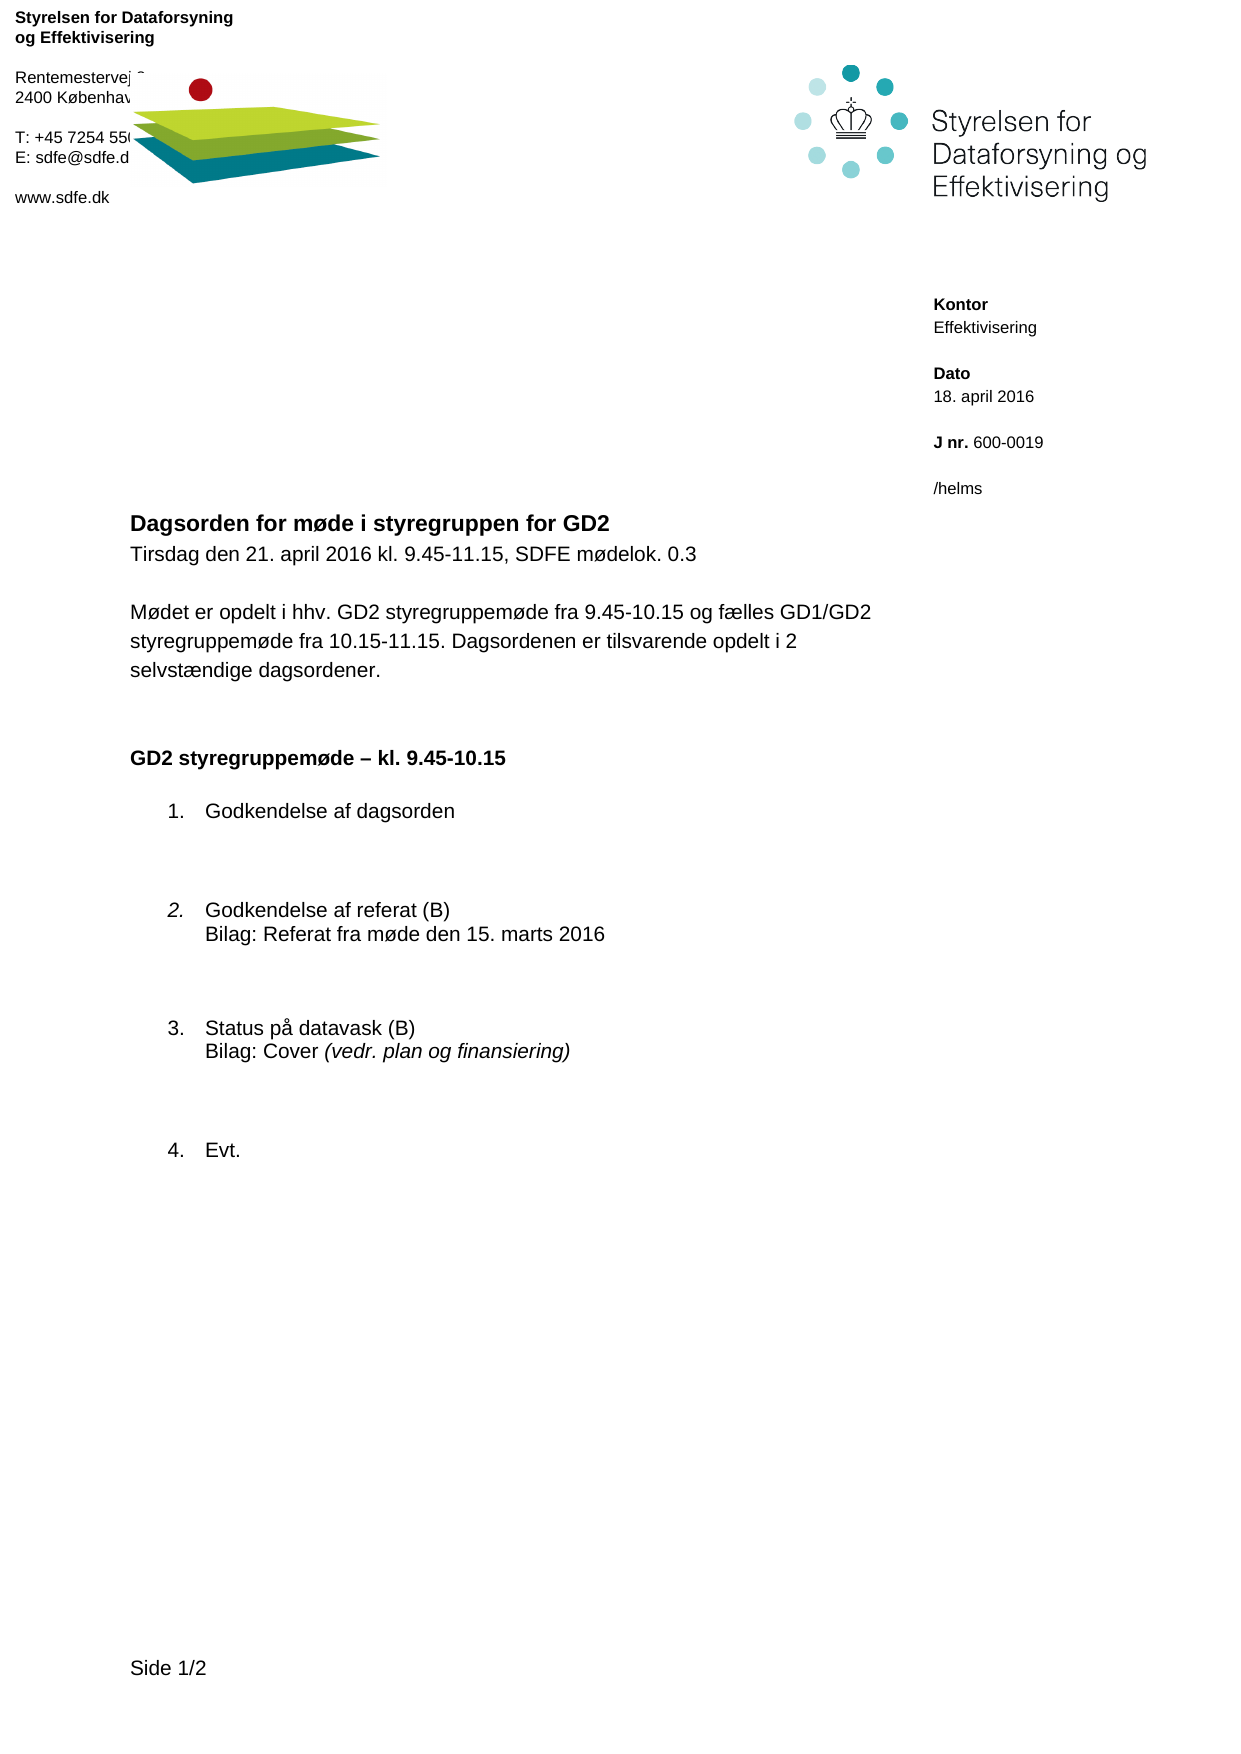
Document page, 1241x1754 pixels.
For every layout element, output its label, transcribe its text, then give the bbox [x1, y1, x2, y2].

text GD2 styregruppemøde – kl. 9.45-10.15 [130, 711, 901, 769]
list Godkendelse af dagsorden [167, 799, 901, 823]
list Evt. [167, 1138, 901, 1162]
list Bilag: Referat fra møde den 15. marts 2016 [205, 922, 901, 946]
text Mødet er opdelt i hhv. GD2 styregruppemøde fra 9.45-10.15 og fælles GD1/GD2 styregruppemøde fra 10.15-11.15. Dagsordenen er tilsvarende opdelt i 2 selvstændige dagsordener. [130, 594, 901, 682]
list Status på datavask (B) Bilag: Cover (vedr. plan og finansiering) [167, 1015, 901, 1063]
text Dagsorden for møde i styregruppen for GD2 Tirsdag den 21. april 2016 kl. 9.45-11.15, SDFE mødelok. 0.3 [130, 507, 901, 565]
picture [794, 65, 1146, 202]
table_header Kontor Effektivisering Dato 18. april 2016 J nr. 600-0019 /helms [922, 293, 1155, 499]
list Godkendelse af referat (B) [167, 898, 901, 922]
